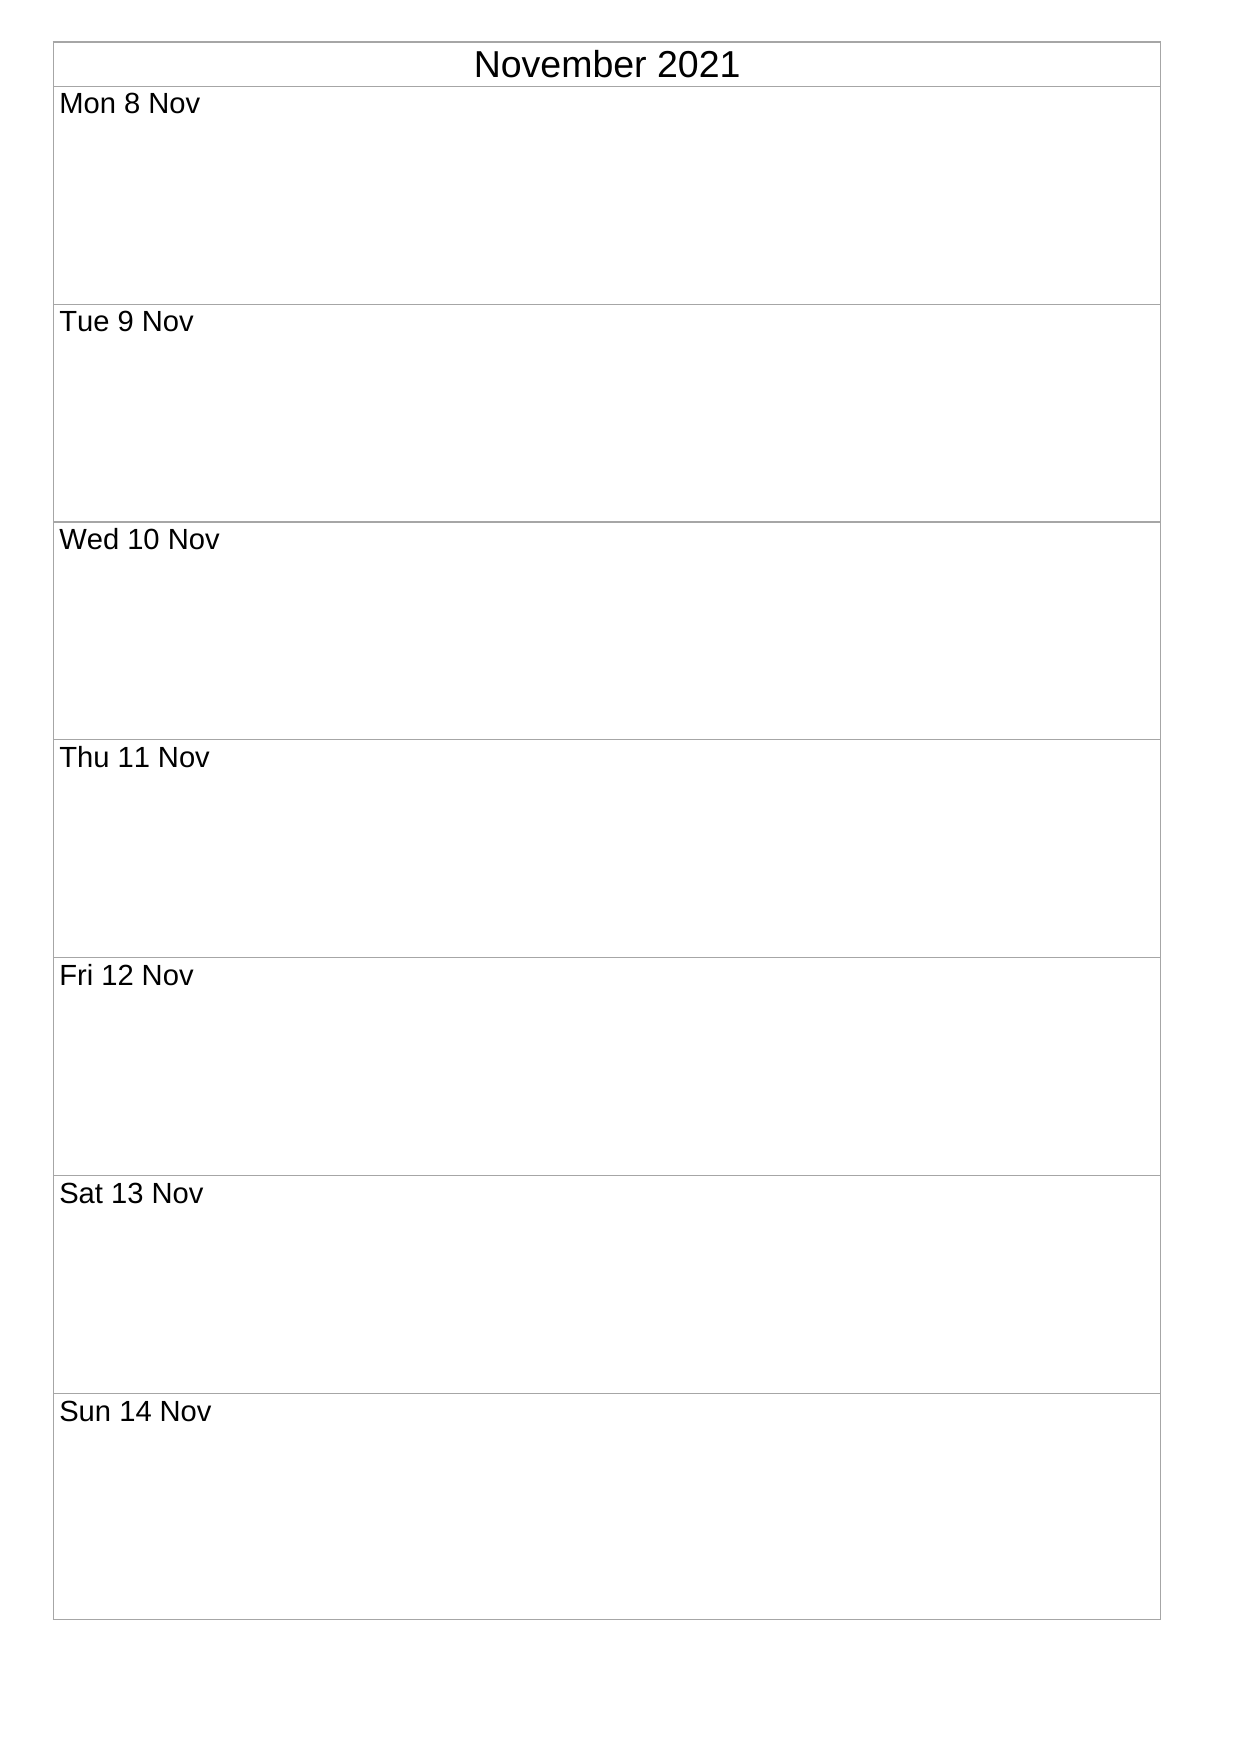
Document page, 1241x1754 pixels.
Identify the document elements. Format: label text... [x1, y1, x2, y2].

table_cell Tue 9 Nov [54, 305, 1160, 521]
table_cell Sat 13 Nov [54, 1176, 1160, 1393]
table_cell Thu 11 Nov [54, 740, 1160, 957]
table_cell Mon 8 Nov [54, 87, 1160, 303]
table_cell Sun 14 Nov [54, 1394, 1160, 1619]
table_cell Fri 12 Nov [54, 958, 1160, 1175]
table_header November 2021 [54, 43, 1160, 86]
table_cell Wed 10 Nov [54, 523, 1160, 739]
